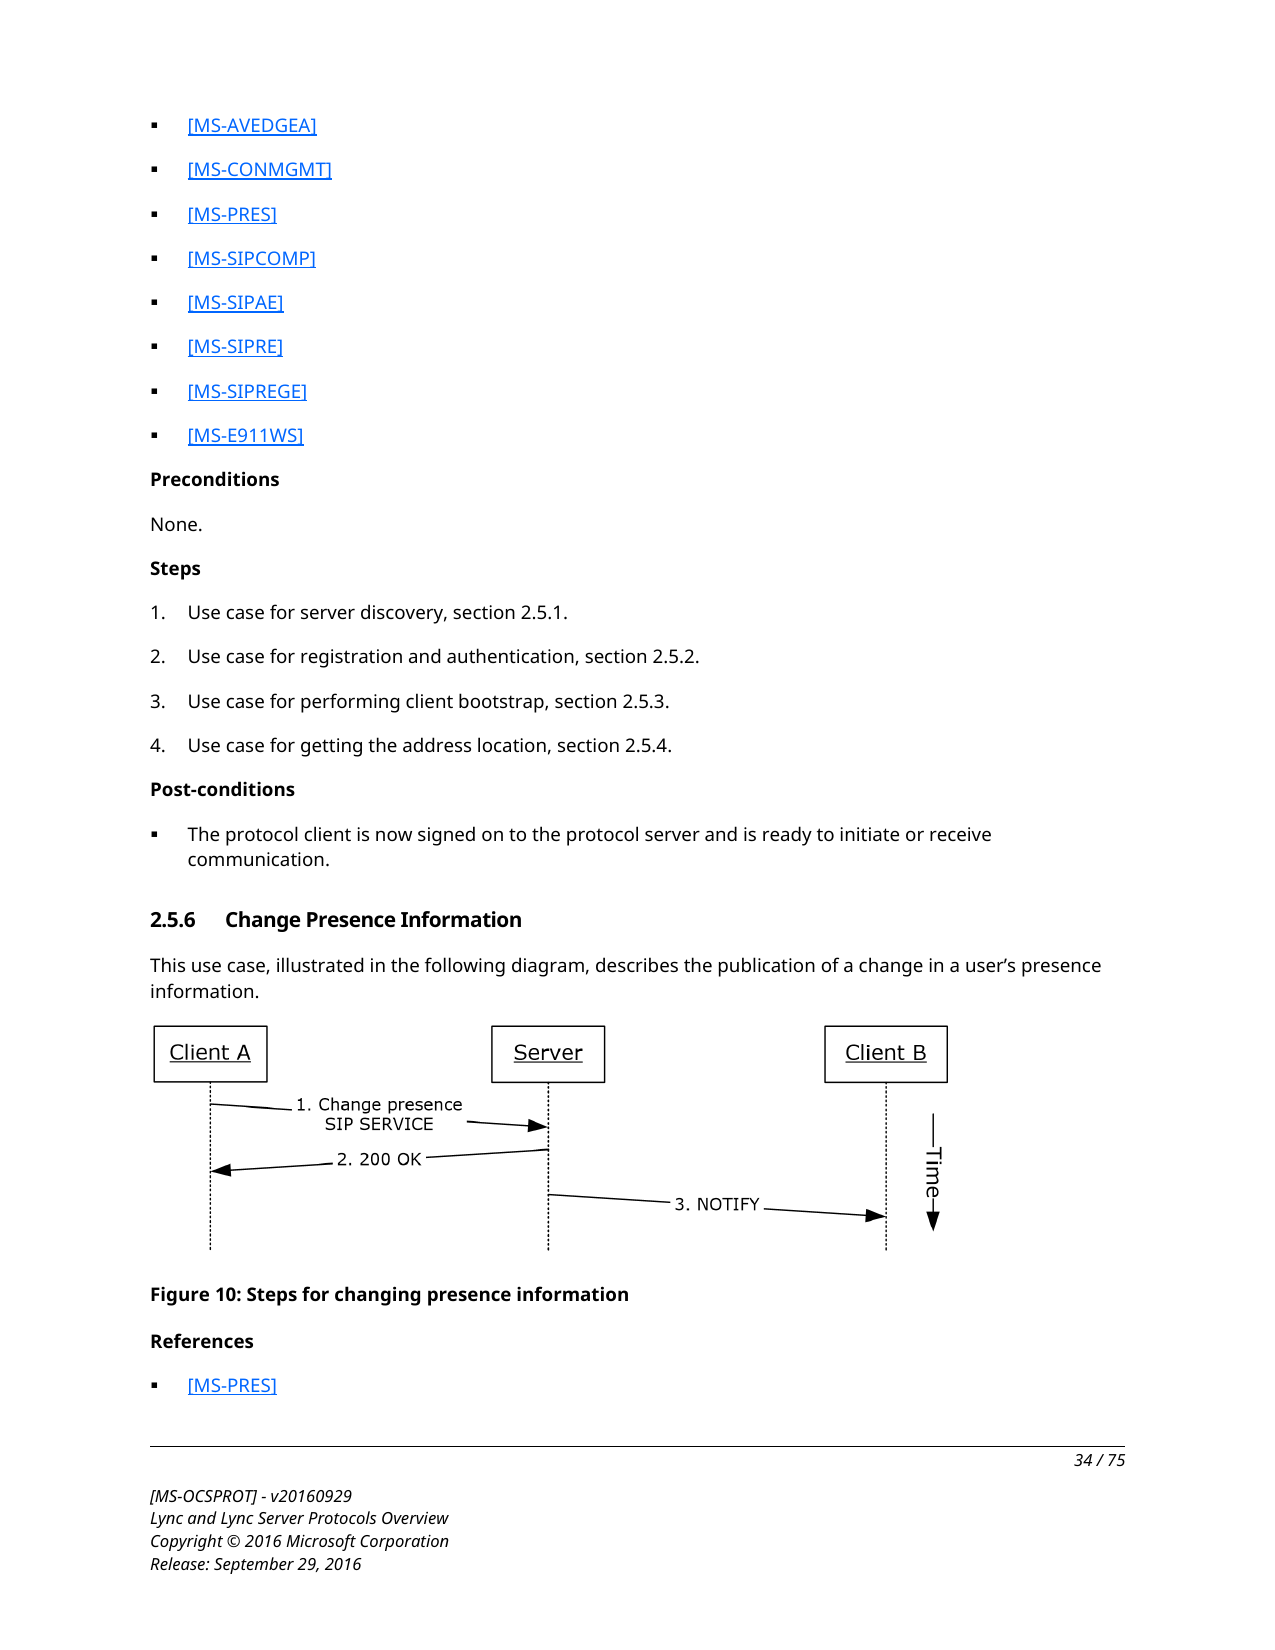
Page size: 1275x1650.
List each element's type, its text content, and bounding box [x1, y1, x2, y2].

text Steps [150, 555, 1125, 581]
text References [150, 1328, 1125, 1353]
list [MS-E911WS] [150, 422, 1125, 448]
list Use case for server discovery, section 2.5.1. [150, 599, 1125, 625]
text Figure 10: Steps for changing presence information [150, 1282, 1125, 1307]
list [MS-SIPAE] [150, 289, 1125, 315]
list Use case for getting the address location, section 2.5.4. [150, 732, 1125, 758]
list [MS-SIPRE] [150, 334, 1125, 359]
text This use case, illustrated in the following diagram, describes the publication of a change in a user’s presence information. [150, 952, 1125, 1003]
list Use case for registration and authentication, section 2.5.2. [150, 644, 1125, 669]
list [MS-SIPCOMP] [150, 245, 1125, 271]
text None. [150, 511, 1125, 536]
list Use case for performing client bootstrap, section 2.5.3. [150, 688, 1125, 713]
list [MS-PRES] [150, 1372, 1125, 1398]
list [MS-CONMGMT] [150, 157, 1125, 182]
list [MS-AVEDGEA] [150, 112, 1125, 138]
text Post-conditions [150, 777, 1125, 802]
text Preconditions [150, 467, 1125, 492]
list [MS-PRES] [150, 201, 1125, 227]
list The protocol client is now signed on to the protocol server and is ready to initiate or receive communication. [150, 821, 1125, 872]
list [MS-SIPREGE] [150, 378, 1125, 404]
subtitle Change Presence Information [150, 905, 1125, 934]
